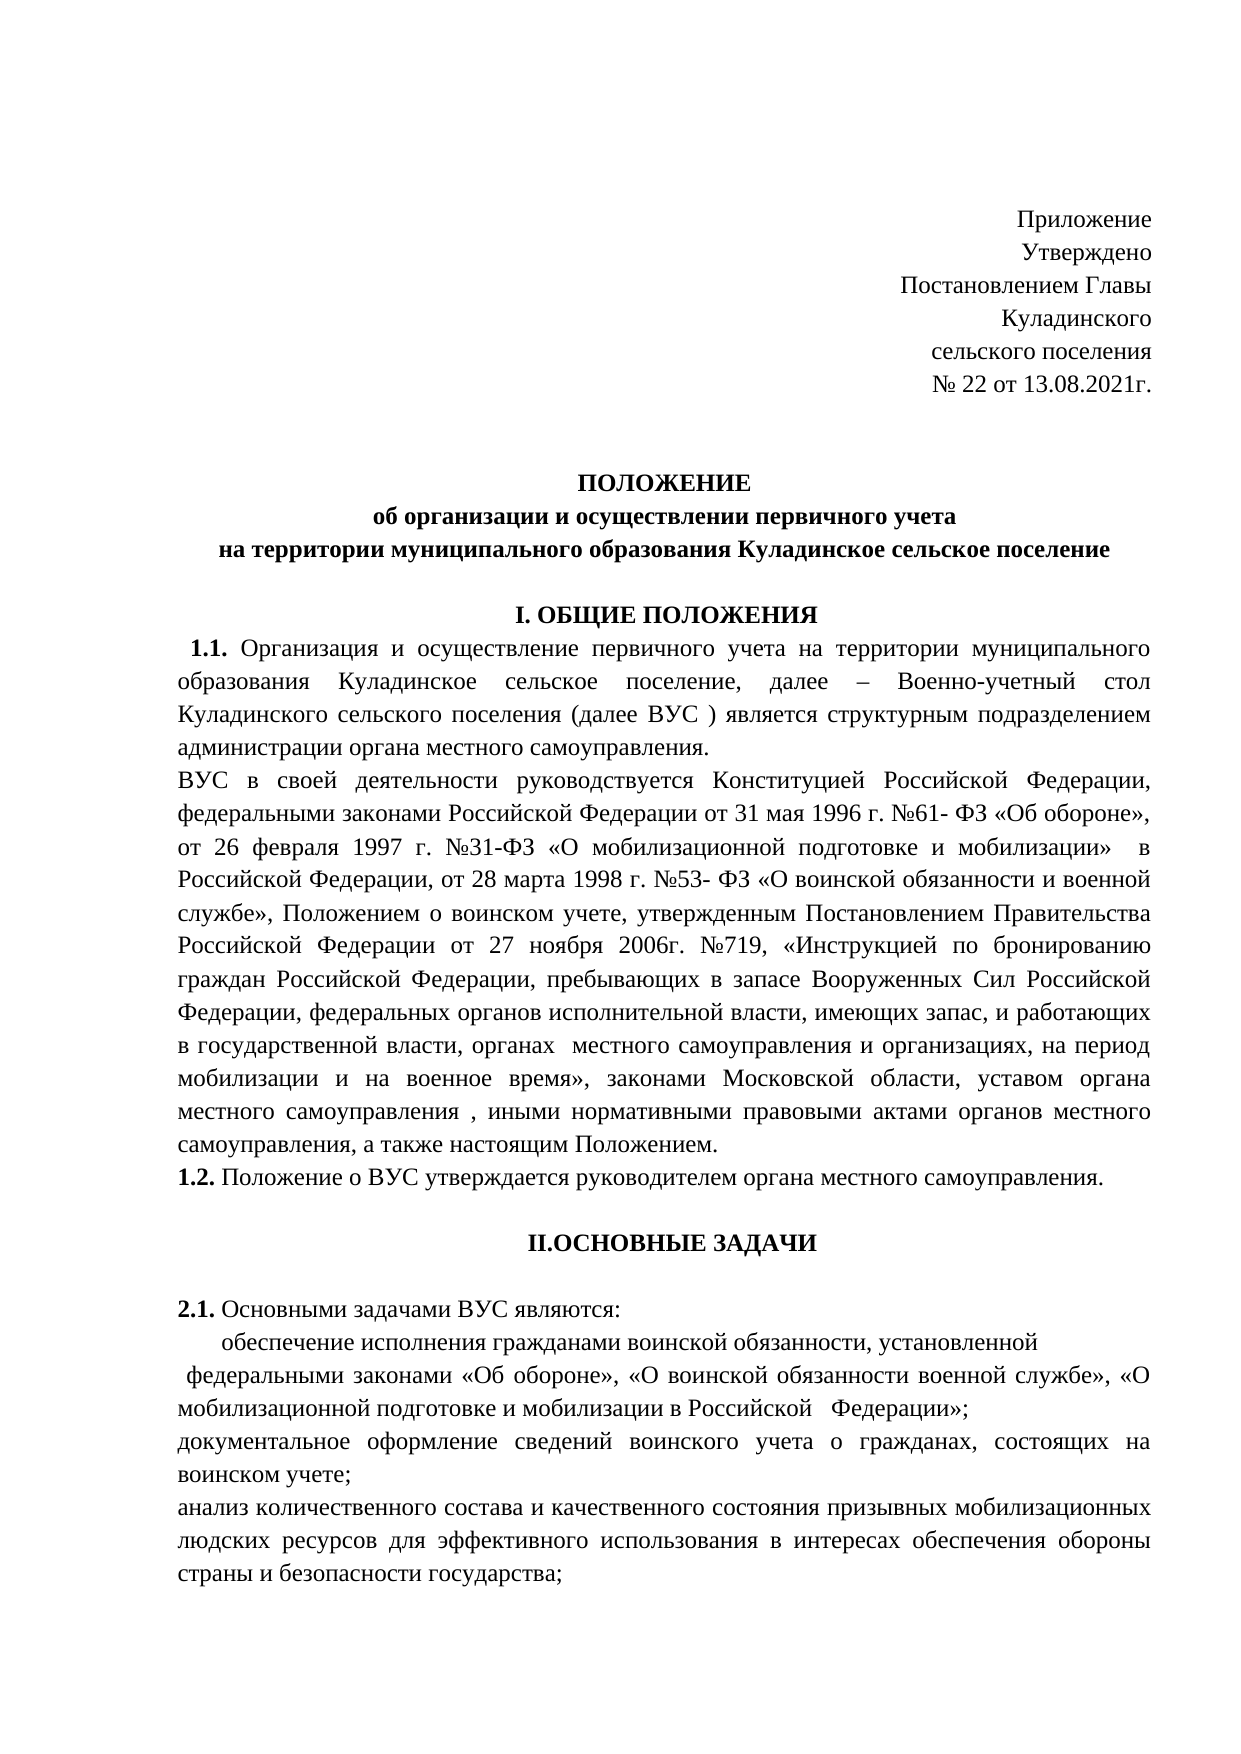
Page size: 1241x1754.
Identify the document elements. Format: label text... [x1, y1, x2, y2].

text № 22 от 13.08.2021г. [177, 369, 1152, 398]
text 2.1. Основными задачами ВУС являются: [177, 1294, 1152, 1323]
text 1.2. Положение о ВУС утверждается руководителем органа местного самоуправления. [177, 1162, 1152, 1191]
text на территории муниципального образования Куладинское сельское поселение [177, 534, 1152, 563]
text 1.1. Организация и осуществление первичного учета на территории муниципального образования Куладинское сельское поселение, далее – Военно-учетный стол Куладинского сельского поселения (далее ВУС ) является структурным подразделением администрации органа местного самоуправления. [177, 633, 1152, 761]
text II.ОСНОВНЫЕ ЗАДАЧИ [177, 1228, 1152, 1257]
text Постановлением Главы [177, 270, 1152, 299]
text ВУС в своей деятельности руководствуется Конституцией Российской Федерации, федеральными законами Российской Федерации от 31 мая 1996 г. №61- ФЗ «Об обороне», от 26 февраля 1997 г. №31-ФЗ «О мобилизационной подготовке и мобилизации» в Российской Федерации, от 28 марта 1998 г. №53- ФЗ «О воинской обязанности и военной службе», Положением о воинском учете, утвержденным Постановлением Правительства Российской Федерации от 27 ноября 2006г. №719, «Инструкцией по бронированию граждан Российской Федерации, пребывающих в запасе Вооруженных Сил Российской Федерации, федеральных органов исполнительной власти, имеющих запас, и работающих в государственной власти, органах местного самоуправления и организациях, на период мобилизации и на военное время», законами Московской области, уставом органа местного самоуправления , иными нормативными правовыми актами органов местного самоуправления, а также настоящим Положением. [177, 766, 1152, 1157]
text обеспечение исполнения гражданами воинской обязанности, установленной [177, 1327, 1152, 1356]
text Приложение [177, 204, 1152, 233]
text I. ОБЩИЕ ПОЛОЖЕНИЯ [290, 600, 1152, 629]
text федеральными законами «Об обороне», «О воинской обязанности военной службе», «О мобилизационной подготовке и мобилизации в Российской Федерации»; [177, 1360, 1152, 1422]
text анализ количественного состава и качественного состояния призывных мобилизационных людских ресурсов для эффективного использования в интересах обеспечения обороны страны и безопасности государства; [177, 1492, 1152, 1587]
text сельского поселения [177, 336, 1152, 365]
text об организации и осуществлении первичного учета [177, 501, 1152, 530]
text Утверждено [177, 237, 1152, 266]
text Куладинского [177, 303, 1152, 332]
text ПОЛОЖЕНИЕ [177, 468, 1152, 497]
text документальное оформление сведений воинского учета о гражданах, состоящих на воинском учете; [177, 1426, 1152, 1488]
